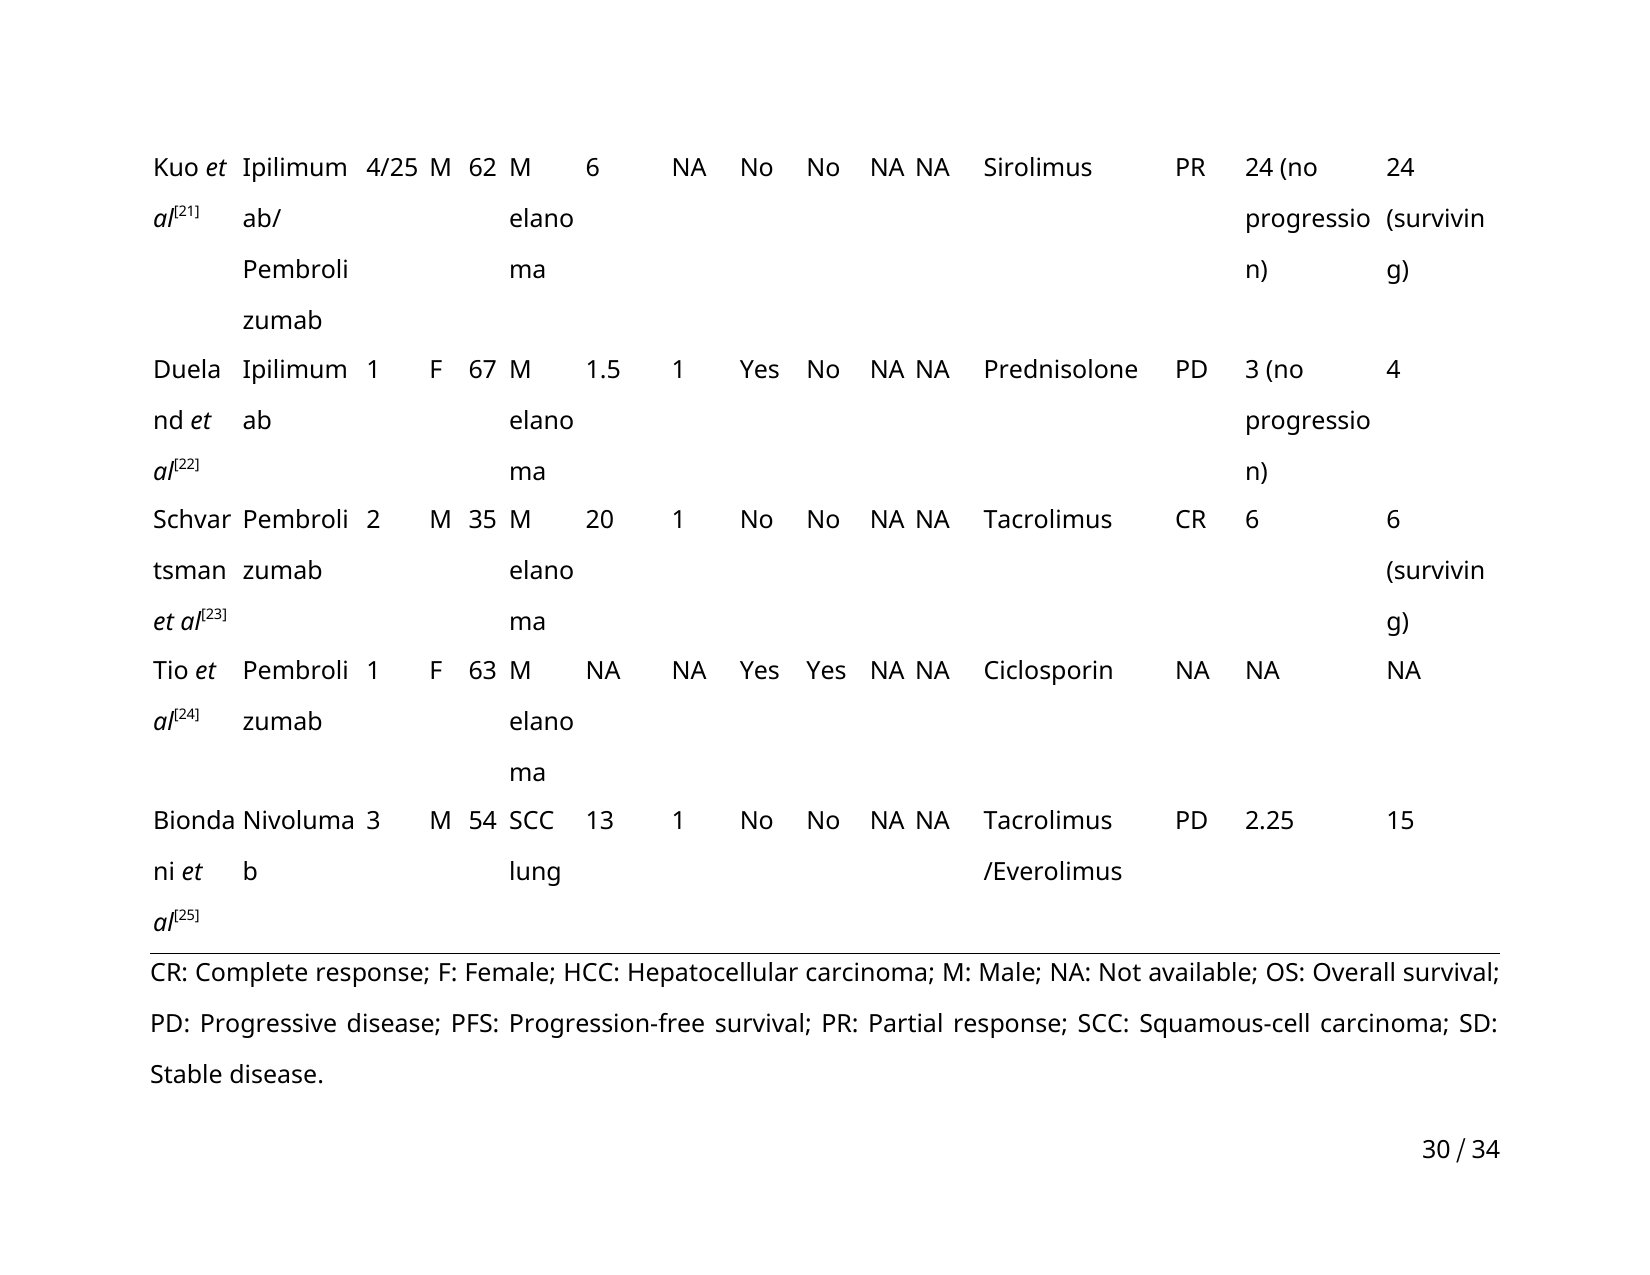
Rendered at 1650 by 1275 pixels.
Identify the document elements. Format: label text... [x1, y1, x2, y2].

table_cell NA [1242, 652, 1383, 803]
table_cell 24 (no progression) [1242, 150, 1383, 351]
table_cell NA [912, 150, 980, 351]
table_cell Tacrolimus/Everolimus [980, 803, 1172, 953]
text CR: Complete response; F: Female; HCC: Hepatocellular carcinoma; M: Male; NA: Not available; OS: Overall survival; PD: Progressive disease; PFS: Progression-free survival; PR: Partial response; SCC: Squamous-cell carcinoma; SD: Stable disease. [150, 954, 1500, 1090]
table_cell Prednisolone [980, 351, 1172, 502]
table_cell 1 [363, 652, 426, 803]
table_cell PD [1172, 803, 1242, 953]
table_cell NA [1172, 652, 1242, 803]
table_cell No [737, 150, 803, 351]
table_cell No [737, 502, 803, 652]
table_cell No [803, 502, 867, 652]
table_cell NA [912, 652, 980, 803]
table_cell Tio et al[24] [150, 652, 239, 803]
table_cell Yes [737, 652, 803, 803]
table_cell PR [1172, 150, 1242, 351]
table_cell Biondani et al[25] [150, 803, 239, 953]
table_cell 4 [1383, 351, 1500, 502]
table_cell Melanoma [506, 351, 582, 502]
table_cell Schvartsman et al[23] [150, 502, 239, 652]
table_cell Ipilimumab/Pembrolizumab [240, 150, 363, 351]
table_cell 2.25 [1242, 803, 1383, 953]
table_cell Ciclosporin [980, 652, 1172, 803]
table_cell Tacrolimus [980, 502, 1172, 652]
table_cell 3 [363, 803, 426, 953]
table_cell M [426, 502, 465, 652]
table_cell 6 [1242, 502, 1383, 652]
table_cell 4/25 [363, 150, 426, 351]
table_cell 2 [363, 502, 426, 652]
table_cell F [426, 351, 465, 502]
table_cell Ipilimumab [240, 351, 363, 502]
table_cell 1 [669, 803, 737, 953]
table_cell NA [669, 652, 737, 803]
table_cell 1.5 [583, 351, 668, 502]
table_cell 54 [465, 803, 506, 953]
table_cell 62 [465, 150, 506, 351]
table_cell 15 [1383, 803, 1500, 953]
table_cell Pembrolizumab [240, 502, 363, 652]
table_cell Melanoma [506, 652, 582, 803]
table_cell 13 [583, 803, 668, 953]
table_cell 63 [465, 652, 506, 803]
table_cell CR [1172, 502, 1242, 652]
table_cell Pembrolizumab [240, 652, 363, 803]
table_cell F [426, 652, 465, 803]
table_cell NA [912, 803, 980, 953]
table_cell NA [867, 652, 912, 803]
table_cell NA [912, 502, 980, 652]
table_cell NA [867, 803, 912, 953]
table_cell No [803, 803, 867, 953]
table_cell M [426, 150, 465, 351]
table_cell 1 [363, 351, 426, 502]
table_cell 1 [669, 502, 737, 652]
table_cell NA [583, 652, 668, 803]
table_cell NA [1383, 652, 1500, 803]
table_cell Melanoma [506, 150, 582, 351]
table_cell SCC lung [506, 803, 582, 953]
table_cell Kuo et al[21] [150, 150, 239, 351]
table_cell NA [867, 351, 912, 502]
table_cell 20 [583, 502, 668, 652]
table_cell Nivolumab [240, 803, 363, 953]
table_cell 1 [669, 351, 737, 502]
table_cell M [426, 803, 465, 953]
table_cell No [803, 150, 867, 351]
table_cell 24 (surviving) [1383, 150, 1500, 351]
table_cell No [803, 351, 867, 502]
table_cell NA [669, 150, 737, 351]
table_cell 3 (no progression) [1242, 351, 1383, 502]
table_cell NA [867, 502, 912, 652]
table_cell NA [867, 150, 912, 351]
table_cell 6 (surviving) [1383, 502, 1500, 652]
table_cell Yes [803, 652, 867, 803]
table_cell Melanoma [506, 502, 582, 652]
table_cell Dueland et al[22] [150, 351, 239, 502]
table_cell Sirolimus [980, 150, 1172, 351]
table_cell PD [1172, 351, 1242, 502]
table_cell 35 [465, 502, 506, 652]
table_cell NA [912, 351, 980, 502]
table_cell 6 [583, 150, 668, 351]
table_cell No [737, 803, 803, 953]
table_cell Yes [737, 351, 803, 502]
table_cell 67 [465, 351, 506, 502]
